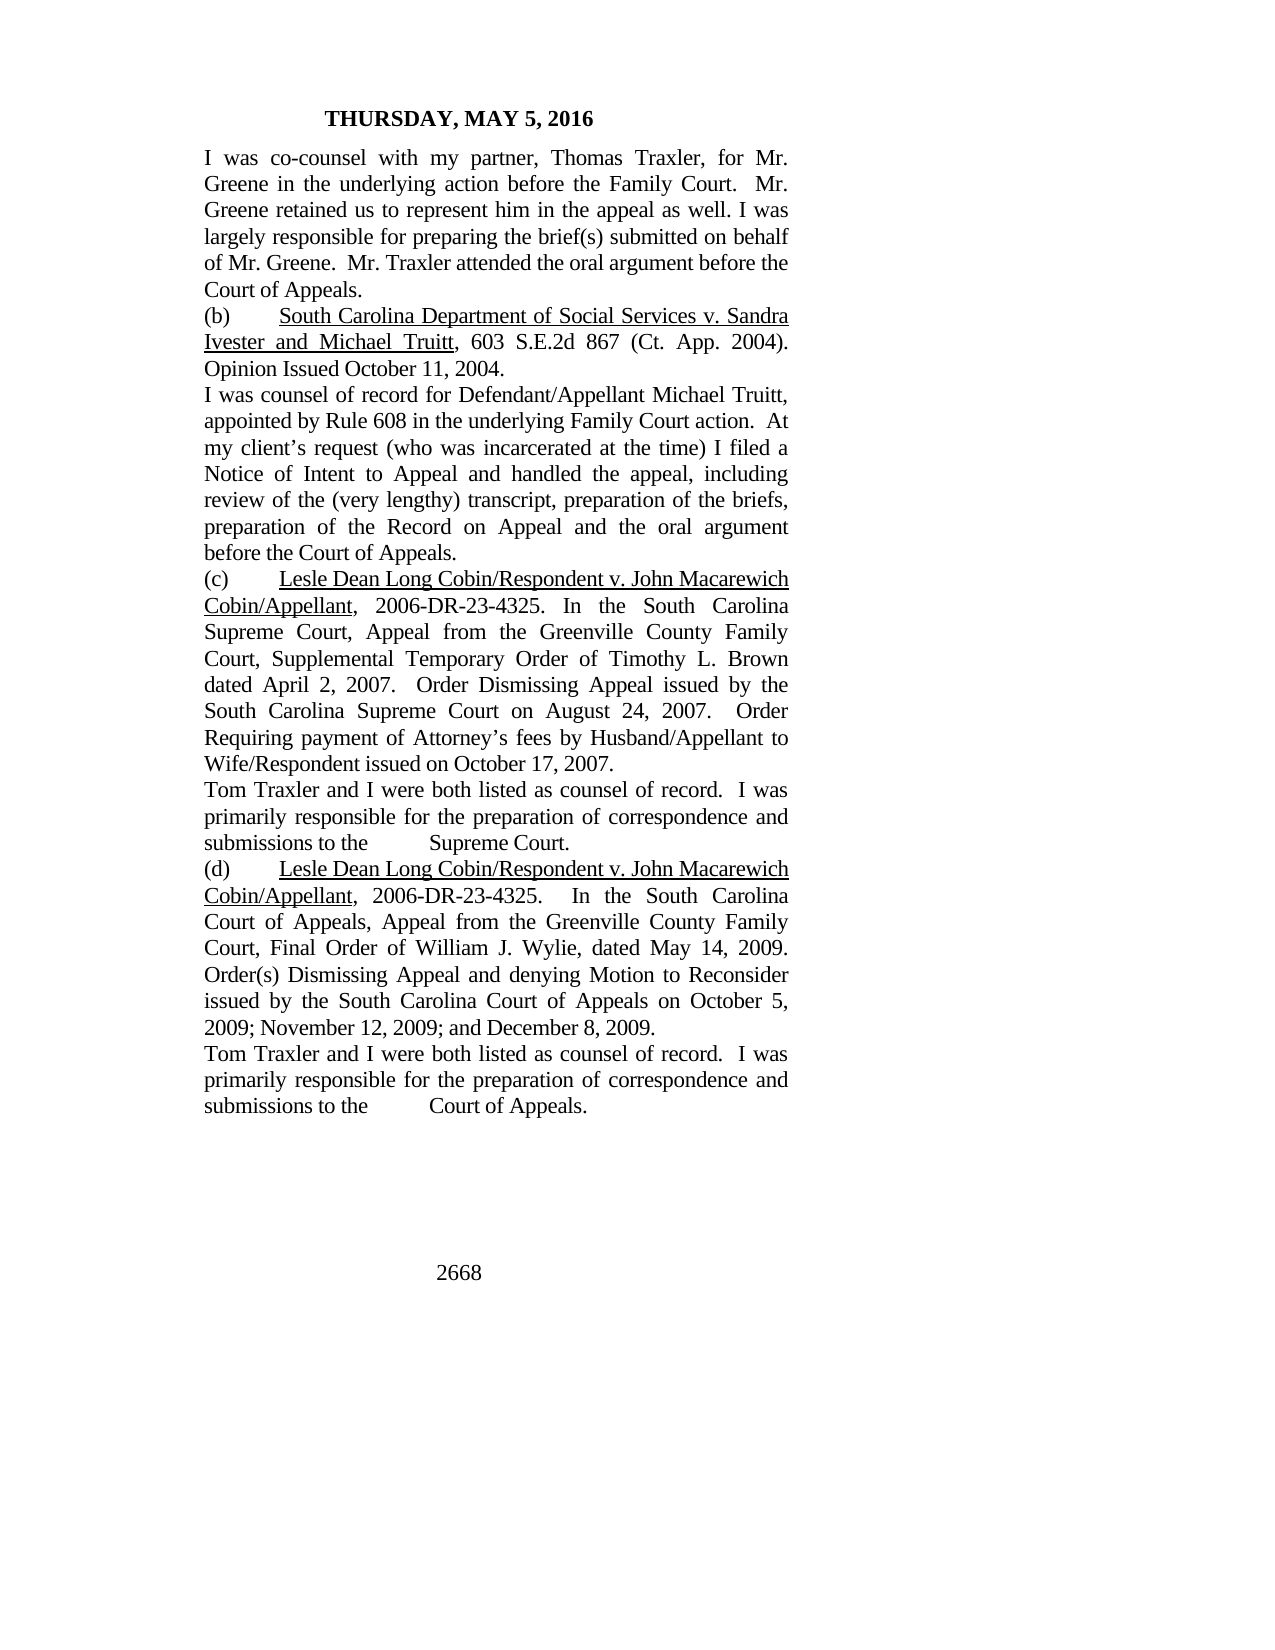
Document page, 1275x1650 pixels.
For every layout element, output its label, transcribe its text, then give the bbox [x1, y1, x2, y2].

text I was co-counsel with my partner, Thomas Traxler, for Mr. Greene in the underlying action before the Family Court. Mr. Greene retained us to represent him in the appeal as well. I was largely responsible for preparing the brief(s) submitted on behalf of Mr. Greene. Mr. Traxler attended the oral argument before the Court of Appeals. [204, 144, 789, 302]
text (d) Lesle Dean Long Cobin/Respondent v. John Macarewich Cobin/Appellant, 2006-DR-23-4325. In the South Carolina Court of Appeals, Appeal from the Greenville County Family Court, Final Order of William J. Wylie, dated May 14, 2009. Order(s) Dismissing Appeal and denying Motion to Reconsider issued by the South Carolina Court of Appeals on October 5, 2009; November 12, 2009; and December 8, 2009. [204, 855, 789, 1040]
text Tom Traxler and I were both listed as counsel of record. I was primarily responsible for the preparation of correspondence and submissions to the Court of Appeals. [204, 1040, 789, 1119]
text I was counsel of record for Defendant/Appellant Michael Truitt, appointed by Rule 608 in the underlying Family Court action. At my client’s request (who was incarcerated at the time) I filed a Notice of Intent to Appeal and handled the appeal, including review of the (very lengthy) transcript, preparation of the briefs, preparation of the Record on Appeal and the oral argument before the Court of Appeals. [204, 381, 789, 566]
text Tom Traxler and I were both listed as counsel of record. I was primarily responsible for the preparation of correspondence and submissions to the Supreme Court. [204, 776, 789, 855]
text (b) South Carolina Department of Social Services v. Sandra Ivester and Michael Truitt, 603 S.E.2d 867 (Ct. App. 2004). Opinion Issued October 11, 2004. [204, 302, 789, 381]
text (c) Lesle Dean Long Cobin/Respondent v. John Macarewich Cobin/Appellant, 2006-DR-23-4325. In the South Carolina Supreme Court, Appeal from the Greenville County Family Court, Supplemental Temporary Order of Timothy L. Brown dated April 2, 2007. Order Dismissing Appeal issued by the South Carolina Supreme Court on August 24, 2007. Order Requiring payment of Attorney’s fees by Husband/Appellant to Wife/Respondent issued on October 17, 2007. [204, 566, 789, 776]
